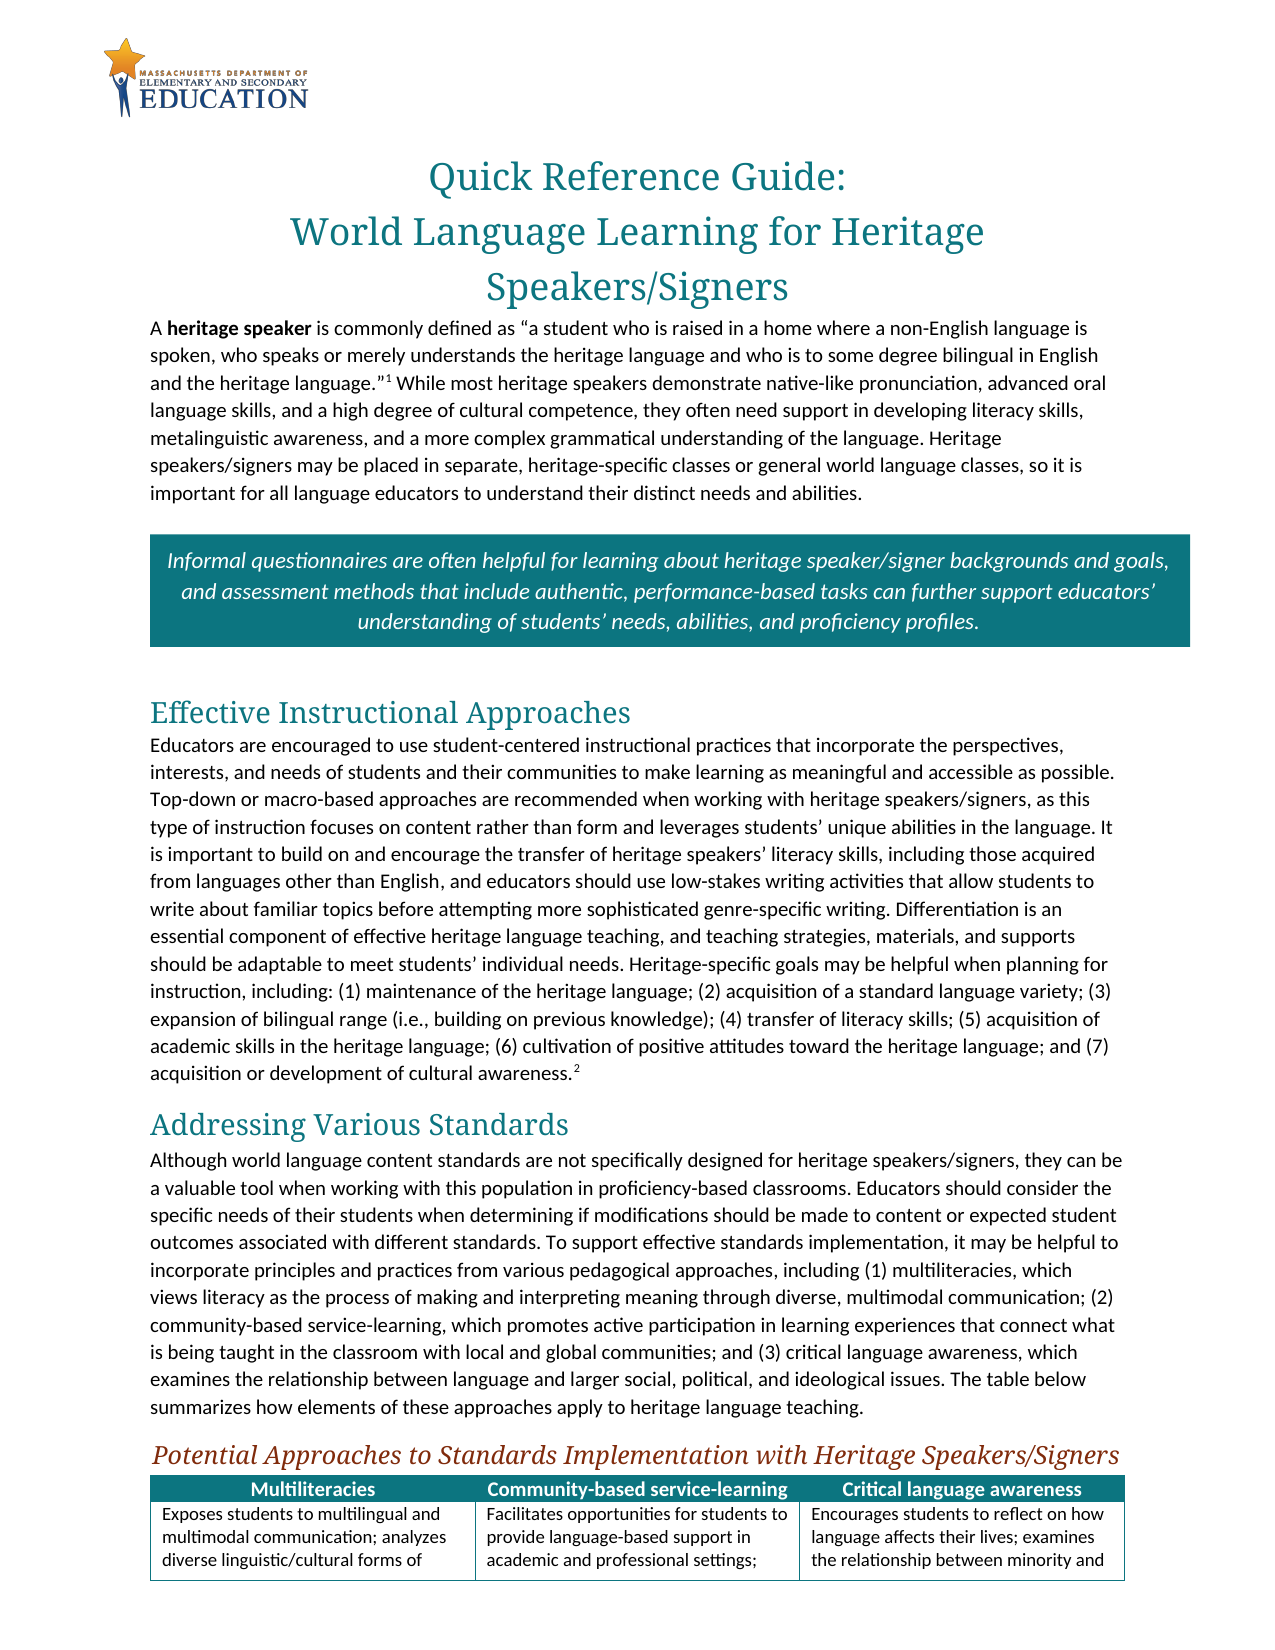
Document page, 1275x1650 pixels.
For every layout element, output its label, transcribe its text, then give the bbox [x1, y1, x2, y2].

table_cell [151, 1502, 475, 1579]
text A heritage speaker is commonly defined as “a student who is raised in a home where a non-English language is spoken, who speaks or merely understands the heritage language and who is to some degree bilingual in English and the heritage language.” While most heritage speakers demonstrate native-like pronunciation, advanced oral language skills, and a high degree of cultural competence, they often need support in developing literacy skills, metalinguistic awareness, and a more complex grammatical understanding of the language. Heritage speakers/signers may be placed in separate, heritage-specific classes or general world language classes, so it is important for all language educators to understand their distinct needs and abilities. [150, 315, 1125, 505]
text Educators are encouraged to use student-centered instructional practices that incorporate the perspectives, interests, and needs of students and their communities to make learning as meaningful and accessible as possible. Top-down or macro-based approaches are recommended when working with heritage speakers/signers, as this type of instruction focuses on content rather than form and leverages students’ unique abilities in the language. It is important to build on and encourage the transfer of heritage speakers’ literacy skills, including those acquired from languages other than English, and educators should use low-stakes writing activities that allow students to write about familiar topics before attempting more sophisticated genre-specific writing. Differentiation is an essential component of effective heritage language teaching, and teaching strategies, materials, and supports should be adaptable to meet students’ individual needs. Heritage-specific goals may be helpful when planning for instruction, including: (1) maintenance of the heritage language; (2) acquisition of a standard language variety; (3) expansion of bilingual range (i.e., building on previous knowledge); (4) transfer of literacy skills; (5) acquisition of academic skills in the heritage language; (6) cultivation of positive attitudes toward the heritage language; and (7) acquisition or development of cultural awareness. [150, 732, 1125, 1086]
table_header Critical language awareness [800, 1476, 1124, 1501]
table_header Community-based service-learning [476, 1476, 799, 1501]
text Potential Approaches to Standards Implementation with Heritage Speakers/Signers [150, 1438, 1125, 1472]
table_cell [476, 1502, 799, 1579]
text Although world language content standards are not specifically designed for heritage speakers/signers, they can be a valuable tool when working with this population in proficiency-based classrooms. Educators should consider the specific needs of their students when determining if modifications should be made to content or expected student outcomes associated with different standards. To support effective standards implementation, it may be helpful to incorporate principles and practices from various pedagogical approaches, including (1) multiliteracies, which views literacy as the process of making and interpreting meaning through diverse, multimodal communication; (2) community-based service-learning, which promotes active participation in learning experiences that connect what is being taught in the classroom with local and global communities; and (3) critical language awareness, which examines the relationship between language and larger social, political, and ideological issues. The table below summarizes how elements of these approaches apply to heritage language teaching. [150, 1147, 1125, 1419]
text World Language Learning for Heritage Speakers/Signers [150, 205, 1125, 311]
table_header Multiliteracies [151, 1476, 475, 1501]
text Quick Reference Guide: [150, 150, 1125, 201]
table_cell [800, 1502, 1124, 1579]
text Effective Instructional Approaches [150, 692, 1125, 732]
text Addressing Various Standards [150, 1104, 1125, 1144]
picture [102, 32, 310, 133]
